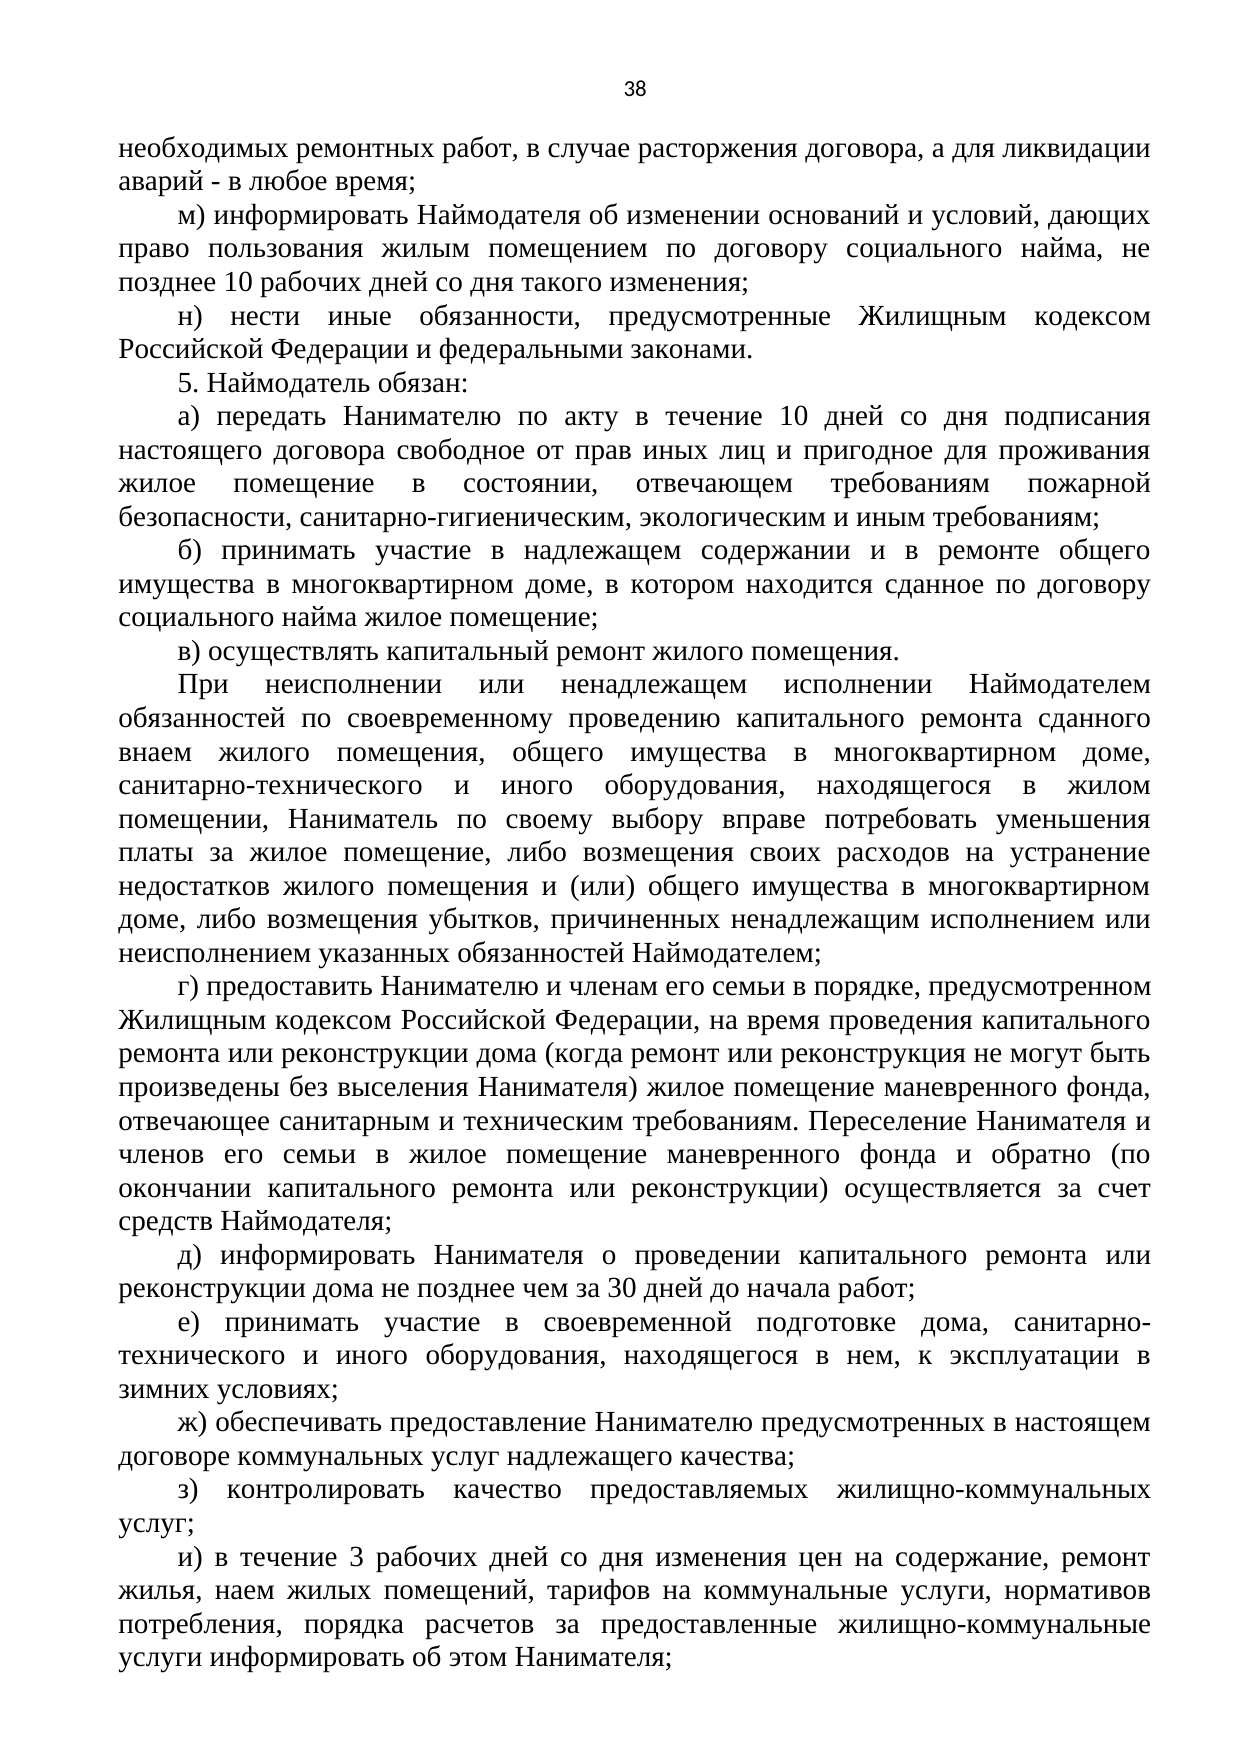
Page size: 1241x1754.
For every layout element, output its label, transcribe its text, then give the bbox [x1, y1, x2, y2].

text и) в течение 3 рабочих дней со дня изменения цен на содержание, ремонт жилья, наем жилых помещений, тарифов на коммунальные услуги, нормативов потребления, порядка расчетов за предоставленные жилищно-коммунальные услуги информировать об этом Нанимателя; [118, 1539, 1152, 1673]
text н) нести иные обязанности, предусмотренные Жилищным кодексом Российской Федерации и федеральными законами. [118, 298, 1152, 365]
text 5. Наймодатель обязан: [118, 365, 1152, 398]
text е) принимать участие в своевременной подготовке дома, санитарно-технического и иного оборудования, находящегося в нем, к эксплуатации в зимних условиях; [118, 1304, 1152, 1404]
text м) информировать Наймодателя об изменении оснований и условий, дающих право пользования жилым помещением по договору социального найма, не позднее 10 рабочих дней со дня такого изменения; [118, 197, 1152, 298]
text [118, 130, 1152, 197]
text ж) обеспечивать предоставление Нанимателю предусмотренных в настоящем договоре коммунальных услуг надлежащего качества; [118, 1404, 1152, 1472]
text г) предоставить Нанимателю и членам его семьи в порядке, предусмотренном Жилищным кодексом Российской Федерации, на время проведения капитального ремонта или реконструкции дома (когда ремонт или реконструкция не могут быть произведены без выселения Нанимателя) жилое помещение маневренного фонда, отвечающее санитарным и техническим требованиям. Переселение Нанимателя и членов его семьи в жилое помещение маневренного фонда и обратно (по окончании капитального ремонта или реконструкции) осуществляется за счет средств Наймодателя; [118, 968, 1152, 1237]
text б) принимать участие в надлежащем содержании и в ремонте общего имущества в многоквартирном доме, в котором находится сданное по договору социального найма жилое помещение; [118, 532, 1152, 633]
text в) осуществлять капитальный ремонт жилого помещения. [118, 633, 1152, 667]
text д) информировать Нанимателя о проведении капитального ремонта или реконструкции дома не позднее чем за 30 дней до начала работ; [118, 1237, 1152, 1304]
text з) контролировать качество предоставляемых жилищно-коммунальных услуг; [118, 1472, 1152, 1539]
text При неисполнении или ненадлежащем исполнении Наймодателем обязанностей по своевременному проведению капитального ремонта сданного внаем жилого помещения, общего имущества в многоквартирном доме, санитарно-технического и иного оборудования, находящегося в жилом помещении, Наниматель по своему выбору вправе потребовать уменьшения платы за жилое помещение, либо возмещения своих расходов на устранение недостатков жилого помещения и (или) общего имущества в многоквартирном доме, либо возмещения убытков, причиненных ненадлежащим исполнением или неисполнением указанных обязанностей Наймодателем; [118, 667, 1152, 968]
text а) передать Нанимателю по акту в течение 10 дней со дня подписания настоящего договора свободное от прав иных лиц и пригодное для проживания жилое помещение в состоянии, отвечающем требованиям пожарной безопасности, санитарно-гигиеническим, экологическим и иным требованиям; [118, 398, 1152, 532]
